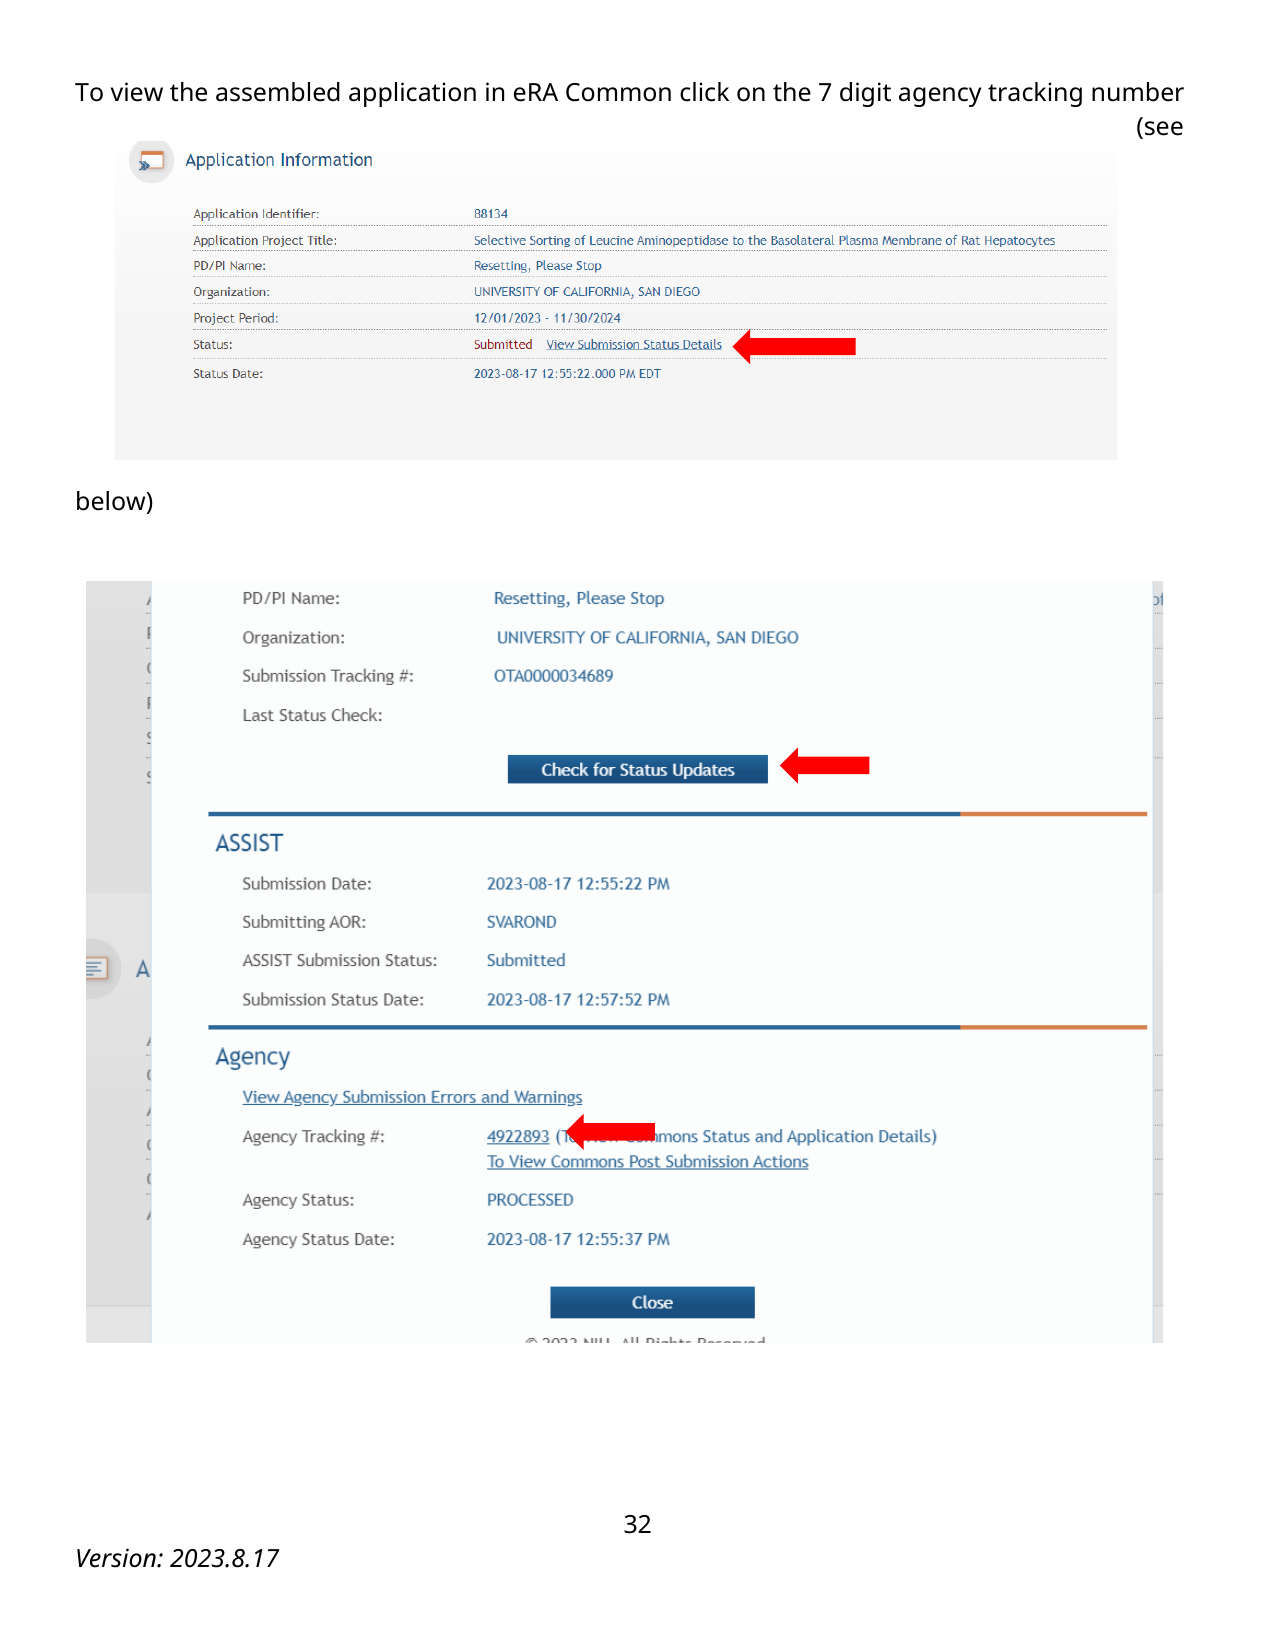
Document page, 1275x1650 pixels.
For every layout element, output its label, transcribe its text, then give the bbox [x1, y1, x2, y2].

picture [114, 141, 1117, 482]
picture [86, 581, 1164, 1343]
